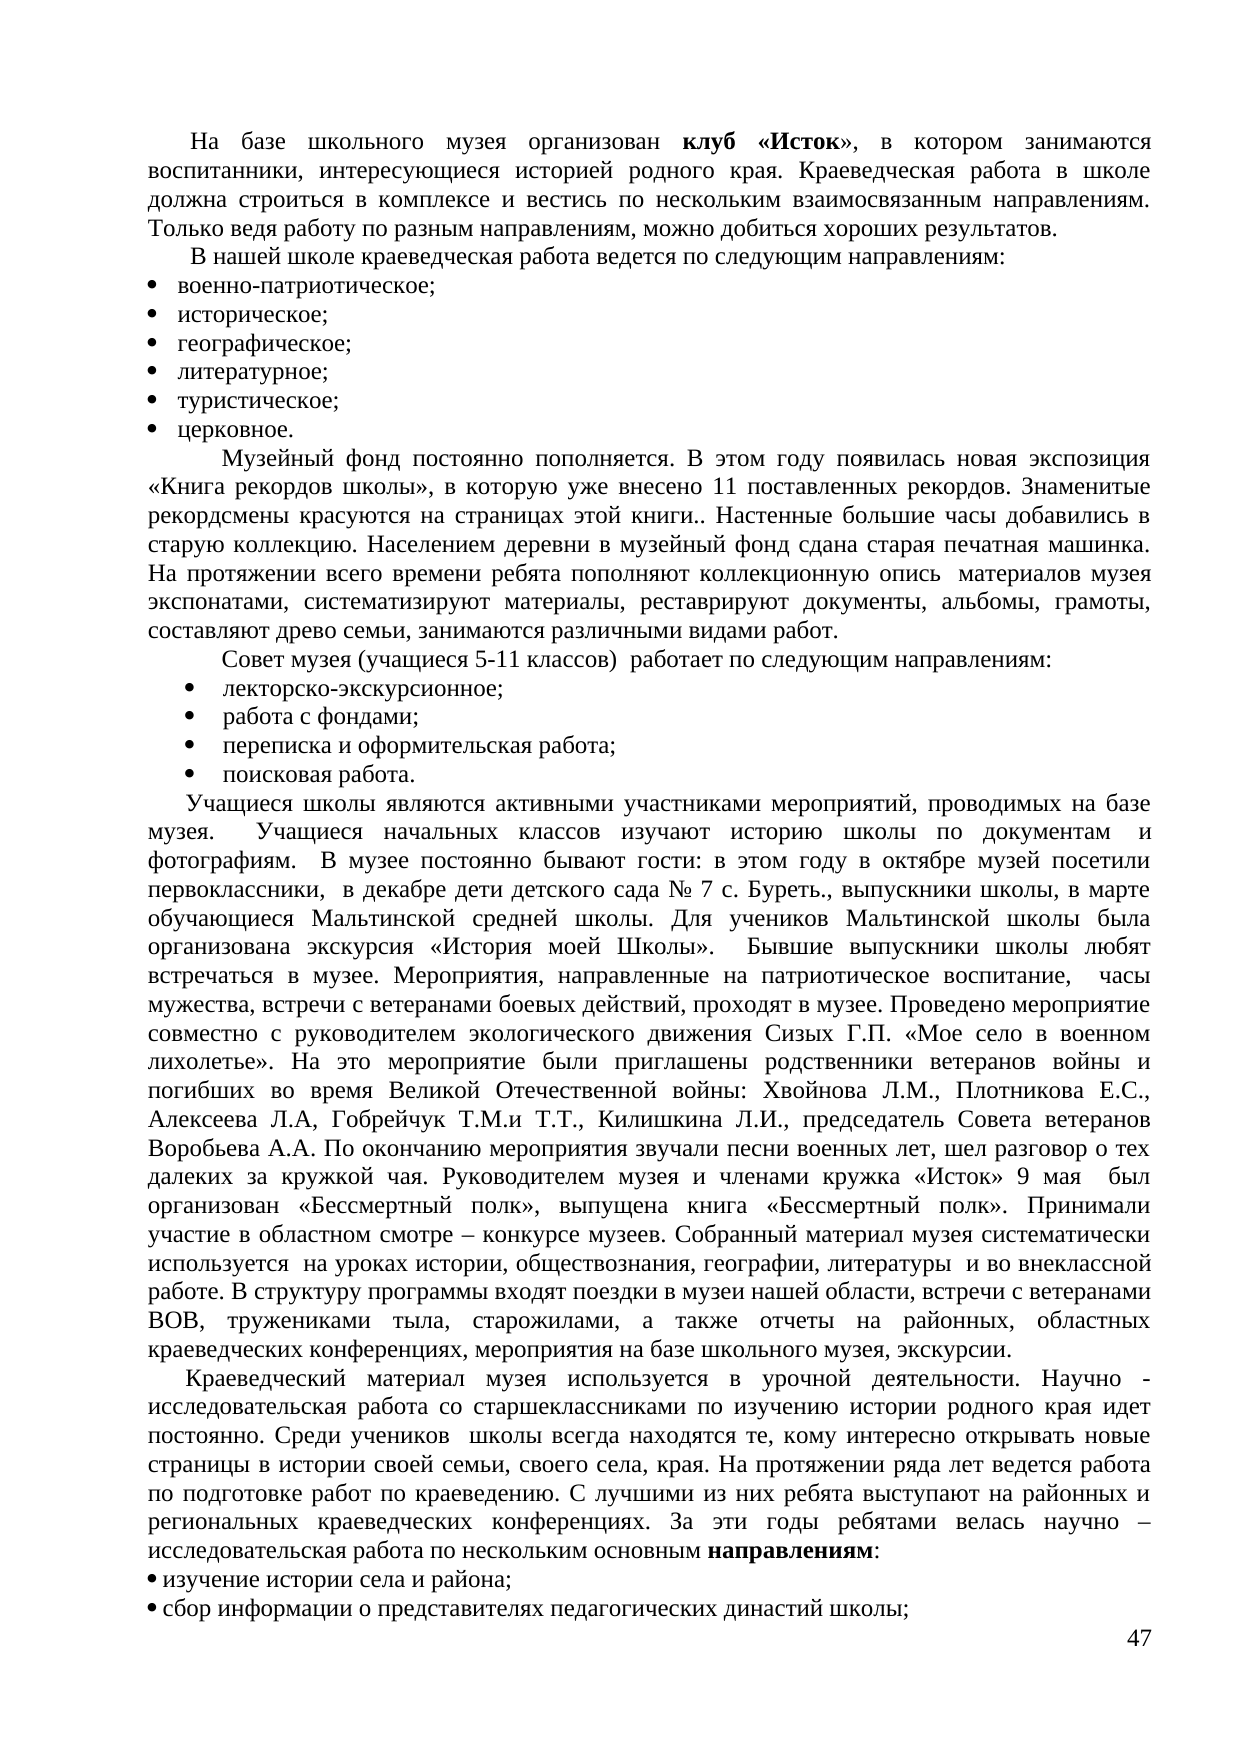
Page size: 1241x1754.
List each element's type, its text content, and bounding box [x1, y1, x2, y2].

list Музейный фонд постоянно пополняется. В этом году появилась новая экспозиция «Книга рекордов школы», в которую уже внесено 11 поставленных рекордов. Знаменитые рекордсмены красуются на страницах этой книги.. Настенные большие часы добавились в старую коллекцию. Населением деревни в музейный фонд сдана старая печатная машинка. На протяжении всего времени ребята пополняют коллекционную опись материалов музея экспонатами, систематизируют материалы, реставрируют документы, альбомы, грамоты, составляют древо семьи, занимаются различными видами работ. [148, 443, 1152, 644]
list историческое; [148, 299, 1152, 328]
text Совет музея (учащиеся 5-11 классов) работает по следующим направлениям: [148, 644, 1152, 673]
list сбор информации о представителях педагогических династий школы; [148, 1593, 1152, 1621]
list изучение истории села и района; [148, 1564, 1152, 1593]
list географическое; [148, 328, 1152, 356]
list туристическое; [148, 385, 1152, 414]
text Учащиеся школы являются активными участниками мероприятий, проводимых на базе музея. Учащиеся начальных классов изучают историю школы по документам и фотографиям. В музее постоянно бывают гости: в этом году в октябре музей посетили первоклассники, в декабре дети детского сада № 7 с. Буреть., выпускники школы, в марте обучающиеся Мальтинской средней школы. Для учеников Мальтинской школы была организована экскурсия «История моей Школы». Бывшие выпускники школы любят встречаться в музее. Мероприятия, направленные на патриотическое воспитание, часы мужества, встречи с ветеранами боевых действий, проходят в музее. Проведено мероприятие совместно с руководителем экологического движения Сизых Г.П. «Мое село в военном лихолетье». На это мероприятие были приглашены родственники ветеранов войны и погибших во время Великой Отечественной войны: Хвойнова Л.М., Плотникова Е.С., Алексеева Л.А, Гобрейчук Т.М.и Т.Т., Килишкина Л.И., председатель Совета ветеранов Воробьева А.А. По окончанию мероприятия звучали песни военных лет, шел разговор о тех далеких за кружкой чая. Руководителем музея и членами кружка «Исток» 9 мая был организован «Бессмертный полк», выпущена книга «Бессмертный полк». Принимали участие в областном смотре – конкурсе музеев. Собранный материал музея систематически используется на уроках истории, обществознания, географии, литературы и во внеклассной работе. В структуру программы входят поездки в музеи нашей области, встречи с ветеранами ВОВ, тружениками тыла, старожилами, а также отчеты на районных, областных краеведческих конференциях, мероприятия на базе школьного музея, экскурсии. [148, 788, 1152, 1363]
text В нашей школе краеведческая работа ведется по следующим направлениям: [148, 241, 1152, 270]
list церковное. [148, 414, 1152, 443]
list переписка и оформительская работа; [185, 730, 1152, 759]
list лекторско-экскурсионное; [185, 673, 1152, 701]
list поисковая работа. [185, 759, 1152, 788]
list военно-патриотическое; [148, 270, 1152, 299]
text На базе школьного музея организован клуб «Исток», в котором занимаются воспитанники, интересующиеся историей родного края. Краеведческая работа в школе должна строиться в комплексе и вестись по нескольким взаимосвязанным направлениям. Только ведя работу по разным направлениям, можно добиться хороших результатов. [148, 126, 1152, 241]
list литературное; [148, 356, 1152, 385]
list работа с фондами; [185, 701, 1152, 730]
text Краеведческий материал музея используется в урочной деятельности. Научно - исследовательская работа со старшеклассниками по изучению истории родного края идет постоянно. Среди учеников школы всегда находятся те, кому интересно открывать новые страницы в истории своей семьи, своего села, края. На протяжении ряда лет ведется работа по подготовке работ по краеведению. С лучшими из них ребята выступают на районных и региональных краеведческих конференциях. За эти годы ребятами велась научно – исследовательская работа по нескольким основным направлениям: [148, 1363, 1152, 1564]
